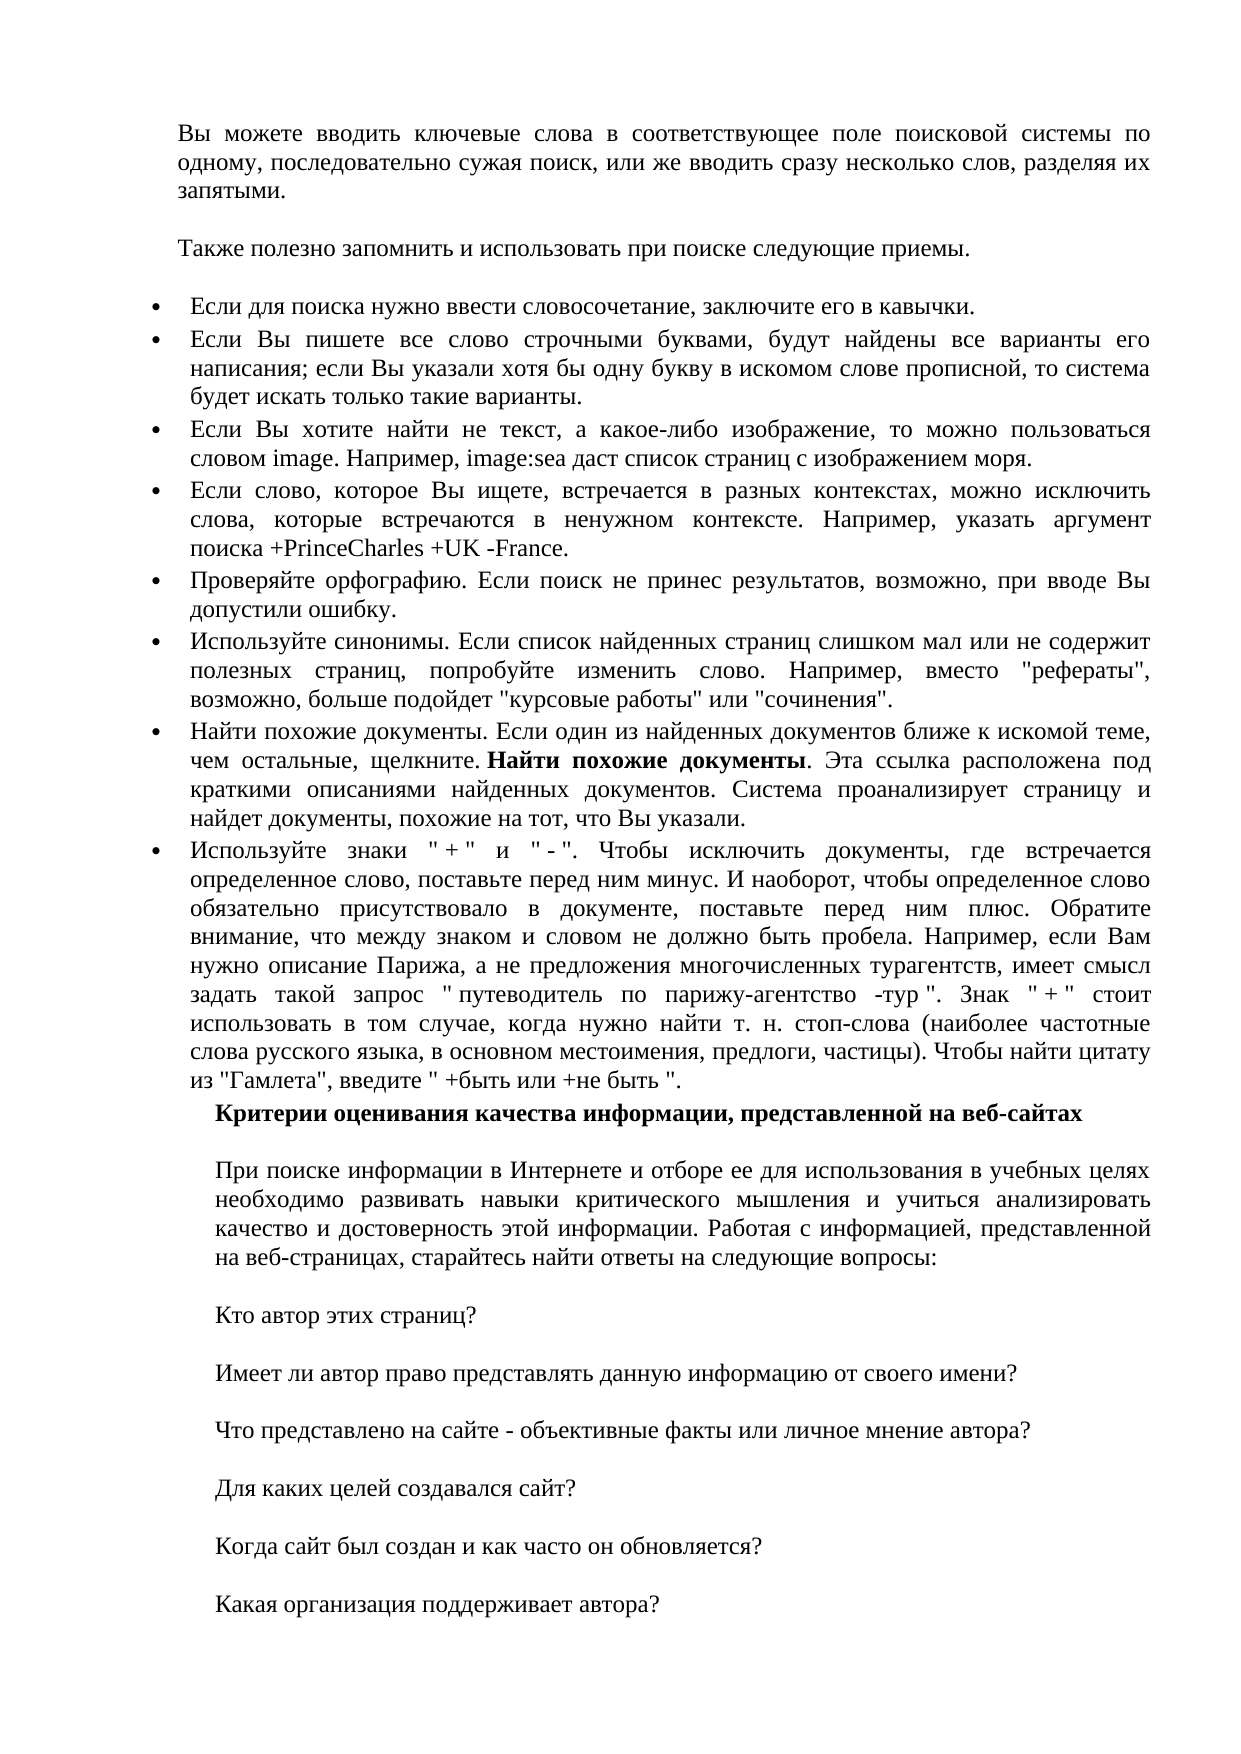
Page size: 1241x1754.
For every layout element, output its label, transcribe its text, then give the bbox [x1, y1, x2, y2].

list Найти похожие документы. Если один из найденных документов ближе к искомой теме, чем остальные, щелкните. Найти похожие документы. Эта ссылка расположена под краткими описаниями найденных документов. Система проанализирует страницу и найдет документы, похожие на тот, что Вы указали. [152, 716, 1152, 831]
text При поиске информации в Интернете и отборе ее для использования в учебных целях необходимо развивать навыки критического мышления и учиться анализировать качество и достоверность этой информации. Работая с информацией, представленной на веб-страницах, старайтесь найти ответы на следующие вопросы: [215, 1156, 1152, 1271]
list Если для поиска нужно ввести словосочетание, заключите его в кавычки. [152, 291, 1152, 320]
text Также полезно запомнить и использовать при поиске следующие приемы. [177, 233, 1152, 262]
list Используйте синонимы. Если список найденных страниц слишком мал или не содержит полезных страниц, попробуйте изменить слово. Например, вместо "рефераты", возможно, больше подойдет "курсовые работы" или "сочинения". [152, 626, 1152, 713]
list Проверяйте орфографию. Если поиск не принес результатов, возможно, при вводе Вы допустили ошибку. [152, 565, 1152, 623]
text Имеет ли автор право представлять данную информацию от своего имени? [215, 1358, 1152, 1386]
text Кто автор этих страниц? [215, 1300, 1152, 1328]
text Для каких целей создавался сайт? [215, 1473, 1152, 1502]
list Если Вы хотите найти не текст, а какое-либо изображение, то можно пользоваться словом image. Например, image:sea даст список страниц с изображением моря. [152, 414, 1152, 471]
text Что представлено на сайте - объективные факты или личное мнение автора? [215, 1416, 1152, 1444]
text Какая организация поддерживает автора? [215, 1589, 1152, 1618]
list Если Вы пишете все слово строчными буквами, будут найдены все варианты его написания; если Вы указали хотя бы одну букву в искомом слове прописной, то система будет искать только такие варианты. [152, 324, 1152, 410]
text Критерии оценивания качества информации, представленной на веб-сайтах [215, 1098, 1152, 1126]
text Когда сайт был создан и как часто он обновляется? [215, 1531, 1152, 1560]
list Используйте знаки " + " и " - ". Чтобы исключить документы, где встречается определенное слово, поставьте перед ним минус. И наоборот, чтобы определенное слово обязательно присутствовало в документе, поставьте перед ним плюс. Обратите внимание, что между знаком и словом не должно быть пробела. Например, если Вам нужно описание Парижа, а не предложения многочисленных турагентств, имеет смысл задать такой запрос " путеводитель по парижу-агентство -тур ". Знак " + " стоит использовать в том случае, когда нужно найти т. н. стоп-слова (наиболее частотные слова русского языка, в основном местоимения, предлоги, частицы). Чтобы найти цитату из "Гамлета", введите " +быть или +не быть ". [152, 835, 1152, 1094]
list Если слово, которое Вы ищете, встречается в разных контекстах, можно исключить слова, которые встречаются в ненужном контексте. Например, указать аргумент поиска +PrinceCharles +UK -France. [152, 475, 1152, 561]
text Вы можете вводить ключевые слова в соответствующее поле поисковой системы по одному, последовательно сужая поиск, или же вводить сразу несколько слов, разделяя их запятыми. [177, 118, 1152, 204]
